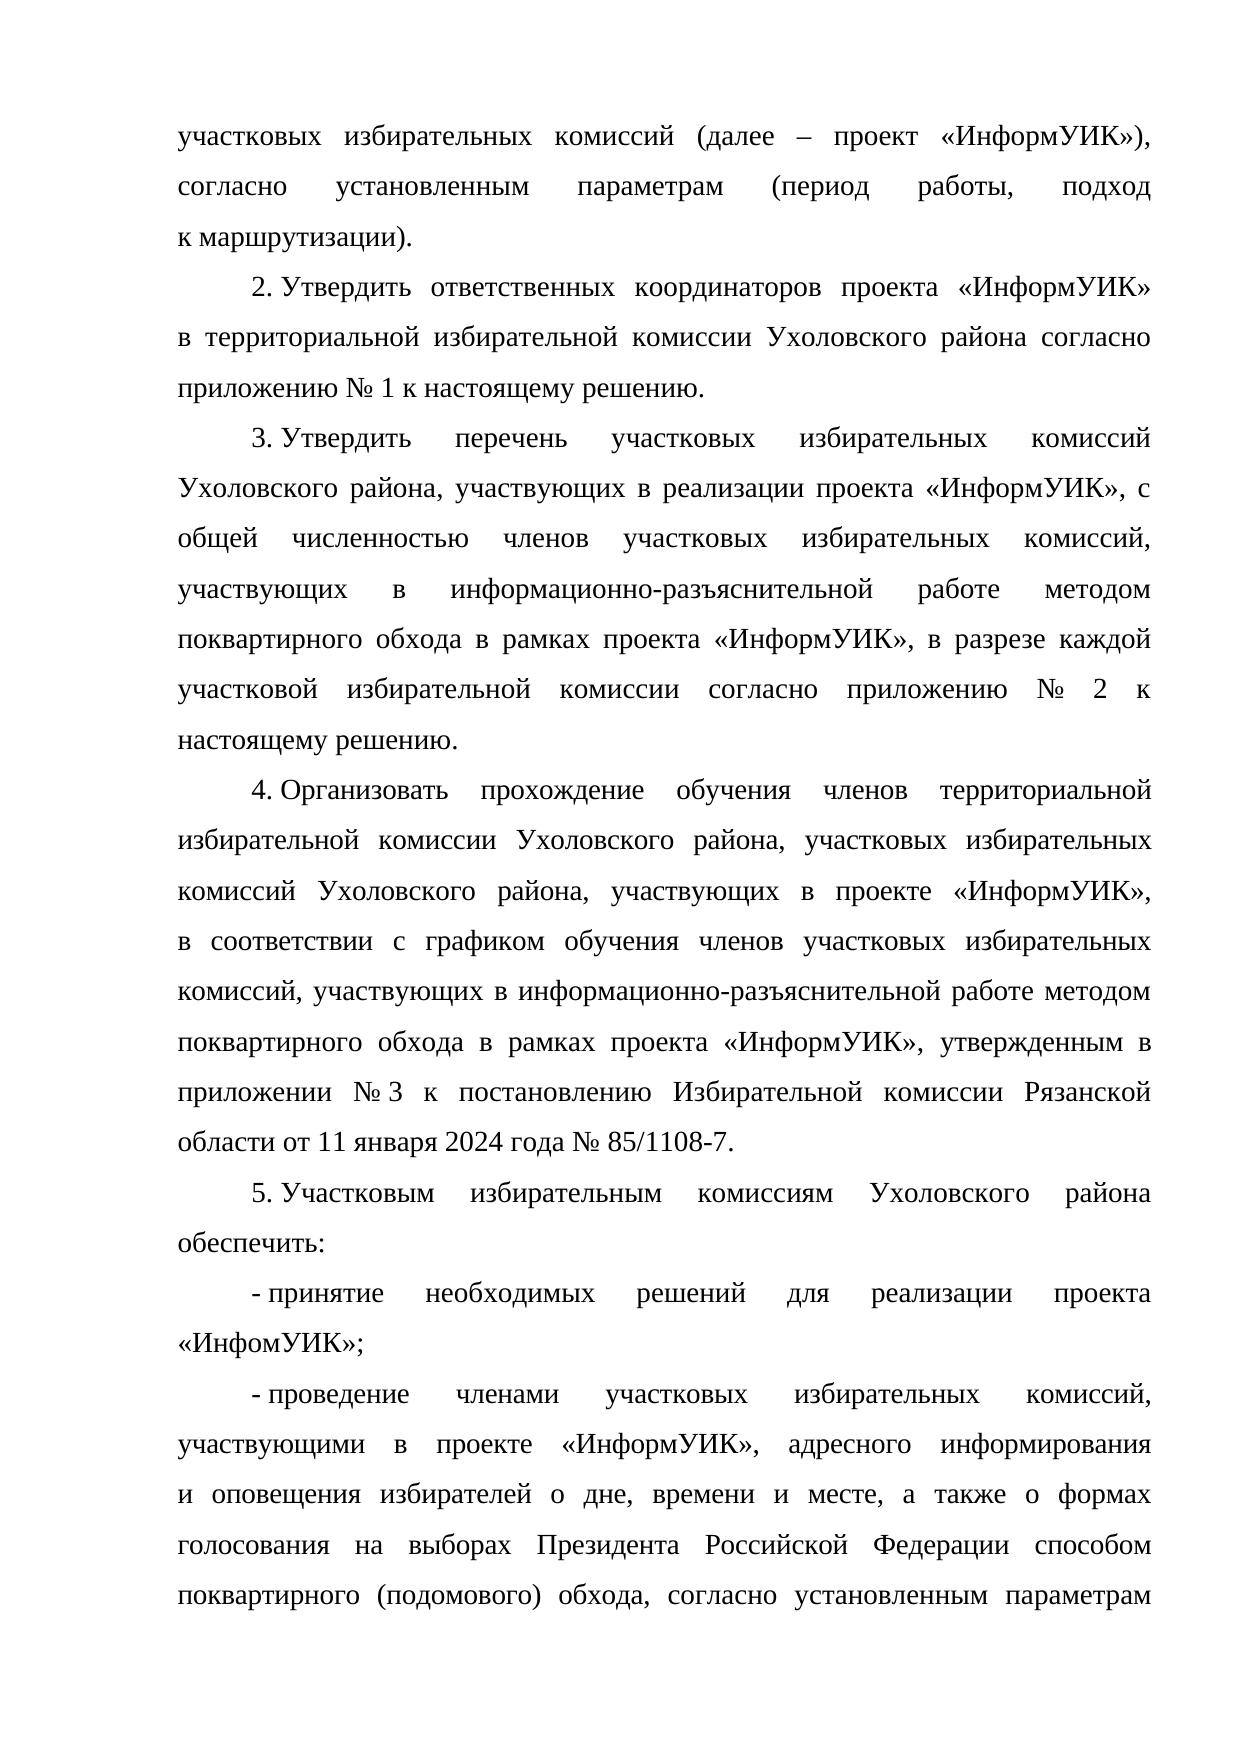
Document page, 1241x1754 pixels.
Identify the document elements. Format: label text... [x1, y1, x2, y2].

text 5. Участковым избирательным комиссиям Ухоловского района обеспечить: [177, 1175, 1152, 1258]
text 4. Организовать прохождение обучения членов территориальной избирательной комиссии Ухоловского района, участковых избирательных комиссий Ухоловского района, участвующих в проекте «ИнформУИК», в соответствии с графиком обучения членов участковых избирательных комиссий, участвующих в информационно-разъяснительной работе методом поквартирного обхода в рамках проекта «ИнформУИК», утвержденным в приложении № 3 к постановлению Избирательной комиссии Рязанской области от 11 января 2024 года № 85/1108-7. [177, 772, 1152, 1158]
text 2. Утвердить ответственных координаторов проекта «ИнформУИК» в территориальной избирательной комиссии Ухоловского района согласно приложению № 1 к настоящему решению. [177, 269, 1152, 403]
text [177, 118, 1152, 252]
text 3. Утвердить перечень участковых избирательных комиссий Ухоловского района, участвующих в реализации проекта «ИнформУИК», с общей численностью членов участковых избирательных комиссий, участвующих в информационно-разъяснительной работе методом поквартирного обхода в рамках проекта «ИнформУИК», в разрезе каждой участковой избирательной комиссии согласно приложению № 2 к настоящему решению. [177, 420, 1152, 755]
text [177, 1376, 1152, 1611]
text - принятие необходимых решений для реализации проекта «ИнфомУИК»; [177, 1275, 1152, 1359]
